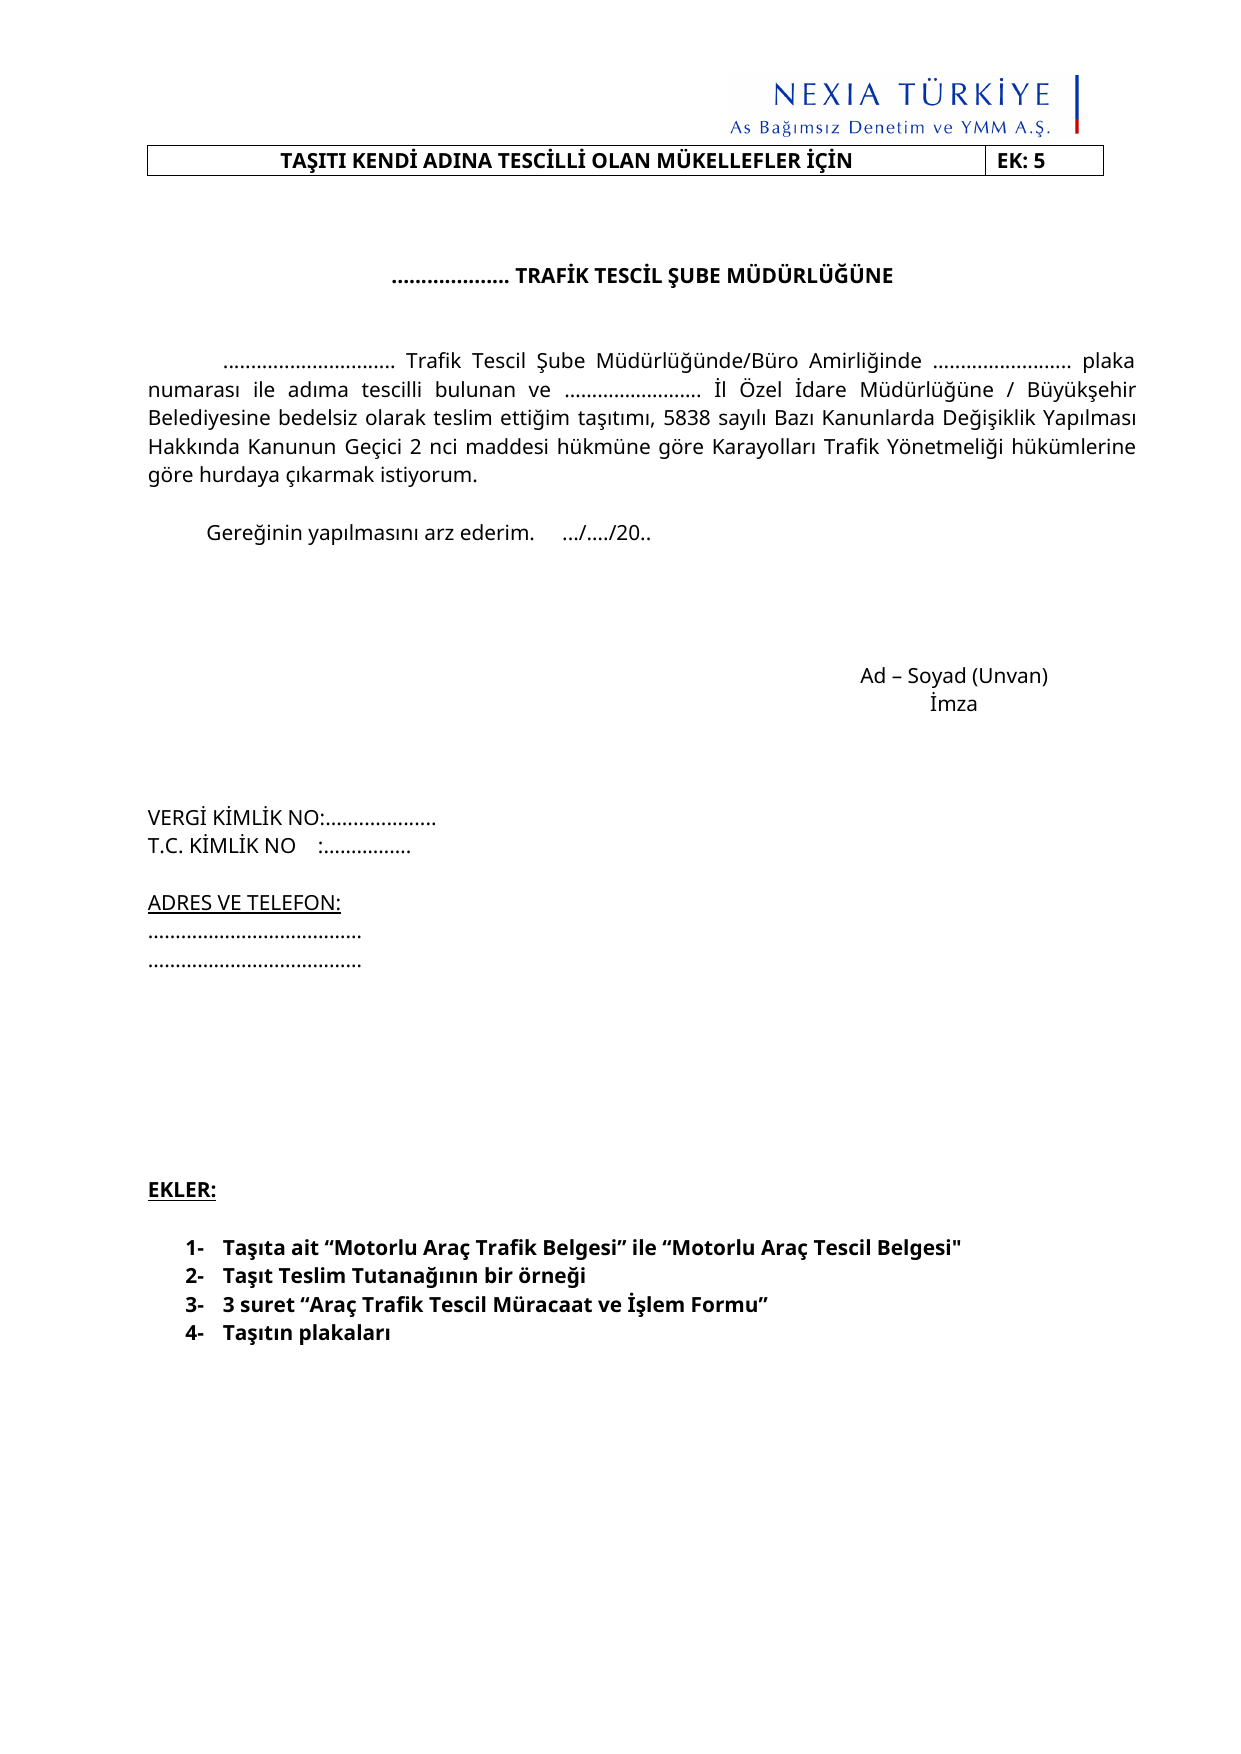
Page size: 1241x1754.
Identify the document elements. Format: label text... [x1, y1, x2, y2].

text T.C. KİMLİK NO :……………. [148, 831, 1137, 860]
list 3 suret “Araç Trafik Tescil Müracaat ve İşlem Formu” [185, 1290, 1137, 1318]
text VERGİ KİMLİK NO:.................... [148, 803, 1137, 831]
list Taşıta ait “Motorlu Araç Trafik Belgesi” ile “Motorlu Araç Tescil Belgesi" [185, 1233, 1137, 1262]
text Gereğinin yapılmasını arz ederim. .../…./20.. [148, 518, 1137, 546]
table_header EK: 5 [986, 146, 1103, 175]
text Ad – Soyad (Unvan) [206, 661, 1137, 689]
text ADRES VE TELEFON: [148, 888, 1137, 917]
text İmza [206, 689, 1137, 718]
table_header TAŞITI KENDİ ADINA TESCİLLİ OLAN MÜKELLEFLER İÇİN [148, 146, 985, 175]
list Taşıtın plakaları [185, 1318, 1137, 1347]
text .................... TRAFİK TESCİL ŞUBE MÜDÜRLÜĞÜNE [148, 261, 1137, 289]
text ............................... Trafik Tescil Şube Müdürlüğünde/Büro Amirliğinde ......................... plaka numarası ile adıma tescilli bulunan ve ……………………. İl Özel İdare Müdürlüğüne / Büyükşehir Belediyesine bedelsiz olarak teslim ettiğim taşıtımı, 5838 sayılı Bazı Kanunlarda Değişiklik Yapılması Hakkında Kanunun Geçici 2 nci maddesi hükmüne göre Karayolları Trafik Yönetmeliği hükümlerine göre hurdaya çıkarmak istiyorum. [148, 318, 1137, 489]
text EKLER: [148, 1176, 1137, 1204]
text ………………………………… [148, 917, 1137, 945]
text ………………………………… [148, 945, 1137, 973]
list Taşıt Teslim Tutanağının bir örneği [185, 1262, 1137, 1290]
